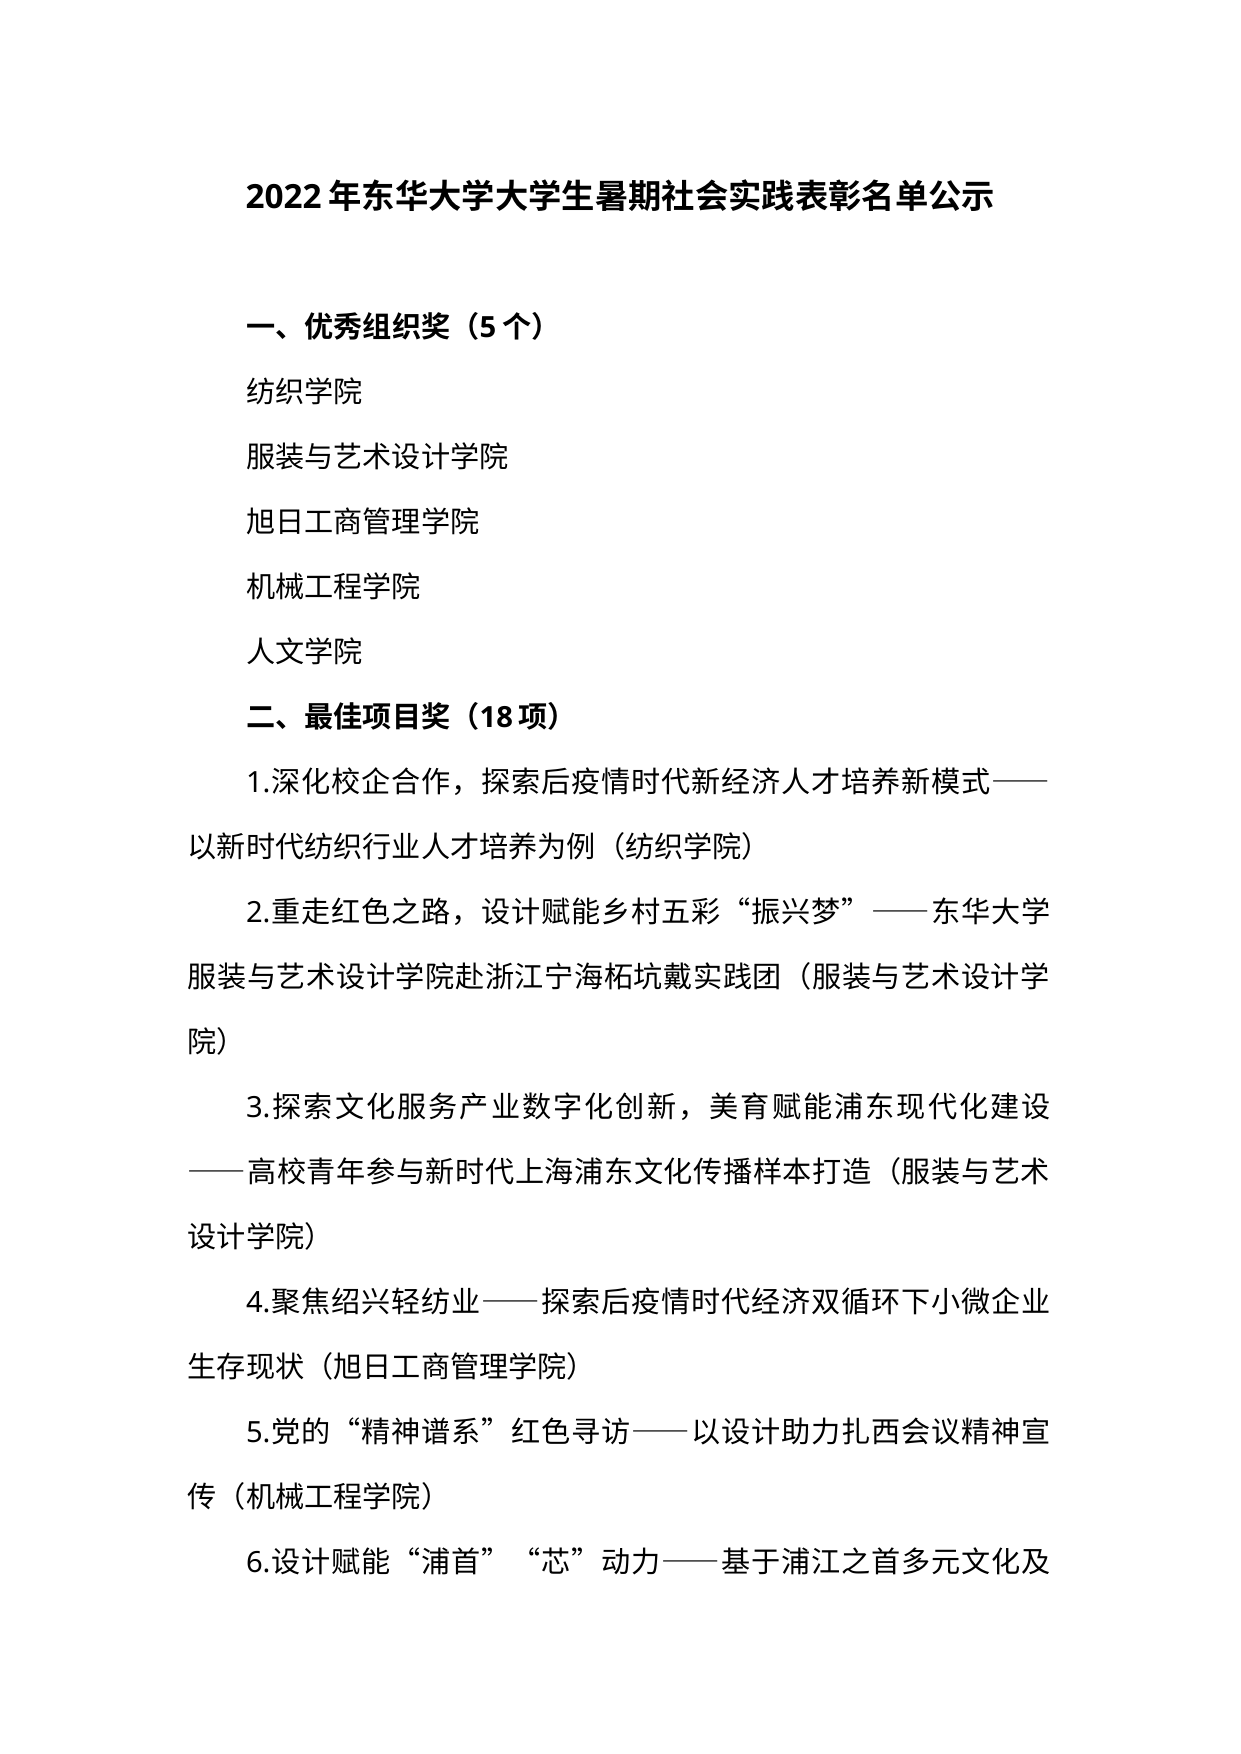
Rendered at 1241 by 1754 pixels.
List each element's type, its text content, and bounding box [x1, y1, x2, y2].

text 纺织学院 [187, 357, 1053, 422]
text 机械工程学院 [187, 552, 1053, 617]
text 4.聚焦绍兴轻纺业——探索后疫情时代经济双循环下小微企业生存现状（旭日工商管理学院） [187, 1267, 1053, 1397]
text 3.探索文化服务产业数字化创新，美育赋能浦东现代化建设——高校青年参与新时代上海浦东文化传播样本打造（服装与艺术设计学院） [187, 1072, 1053, 1267]
text 人文学院 [187, 617, 1053, 682]
text 1.深化校企合作，探索后疫情时代新经济人才培养新模式——以新时代纺织行业人才培养为例（纺织学院） [187, 747, 1053, 877]
text 旭日工商管理学院 [187, 487, 1053, 552]
text 服装与艺术设计学院 [187, 422, 1053, 487]
text 一、优秀组织奖（5个） [187, 292, 1053, 357]
text 2.重走红色之路，设计赋能乡村五彩“振兴梦”——东华大学服装与艺术设计学院赴浙江宁海柘坑戴实践团（服装与艺术设计学院） [187, 877, 1053, 1072]
text 2022年东华大学大学生暑期社会实践表彰名单公示 [187, 162, 1053, 227]
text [187, 1527, 1053, 1592]
text 5.党的“精神谱系”红色寻访——以设计助力扎西会议精神宣传（机械工程学院） [187, 1397, 1053, 1527]
text 二、最佳项目奖（18项） [187, 682, 1053, 747]
